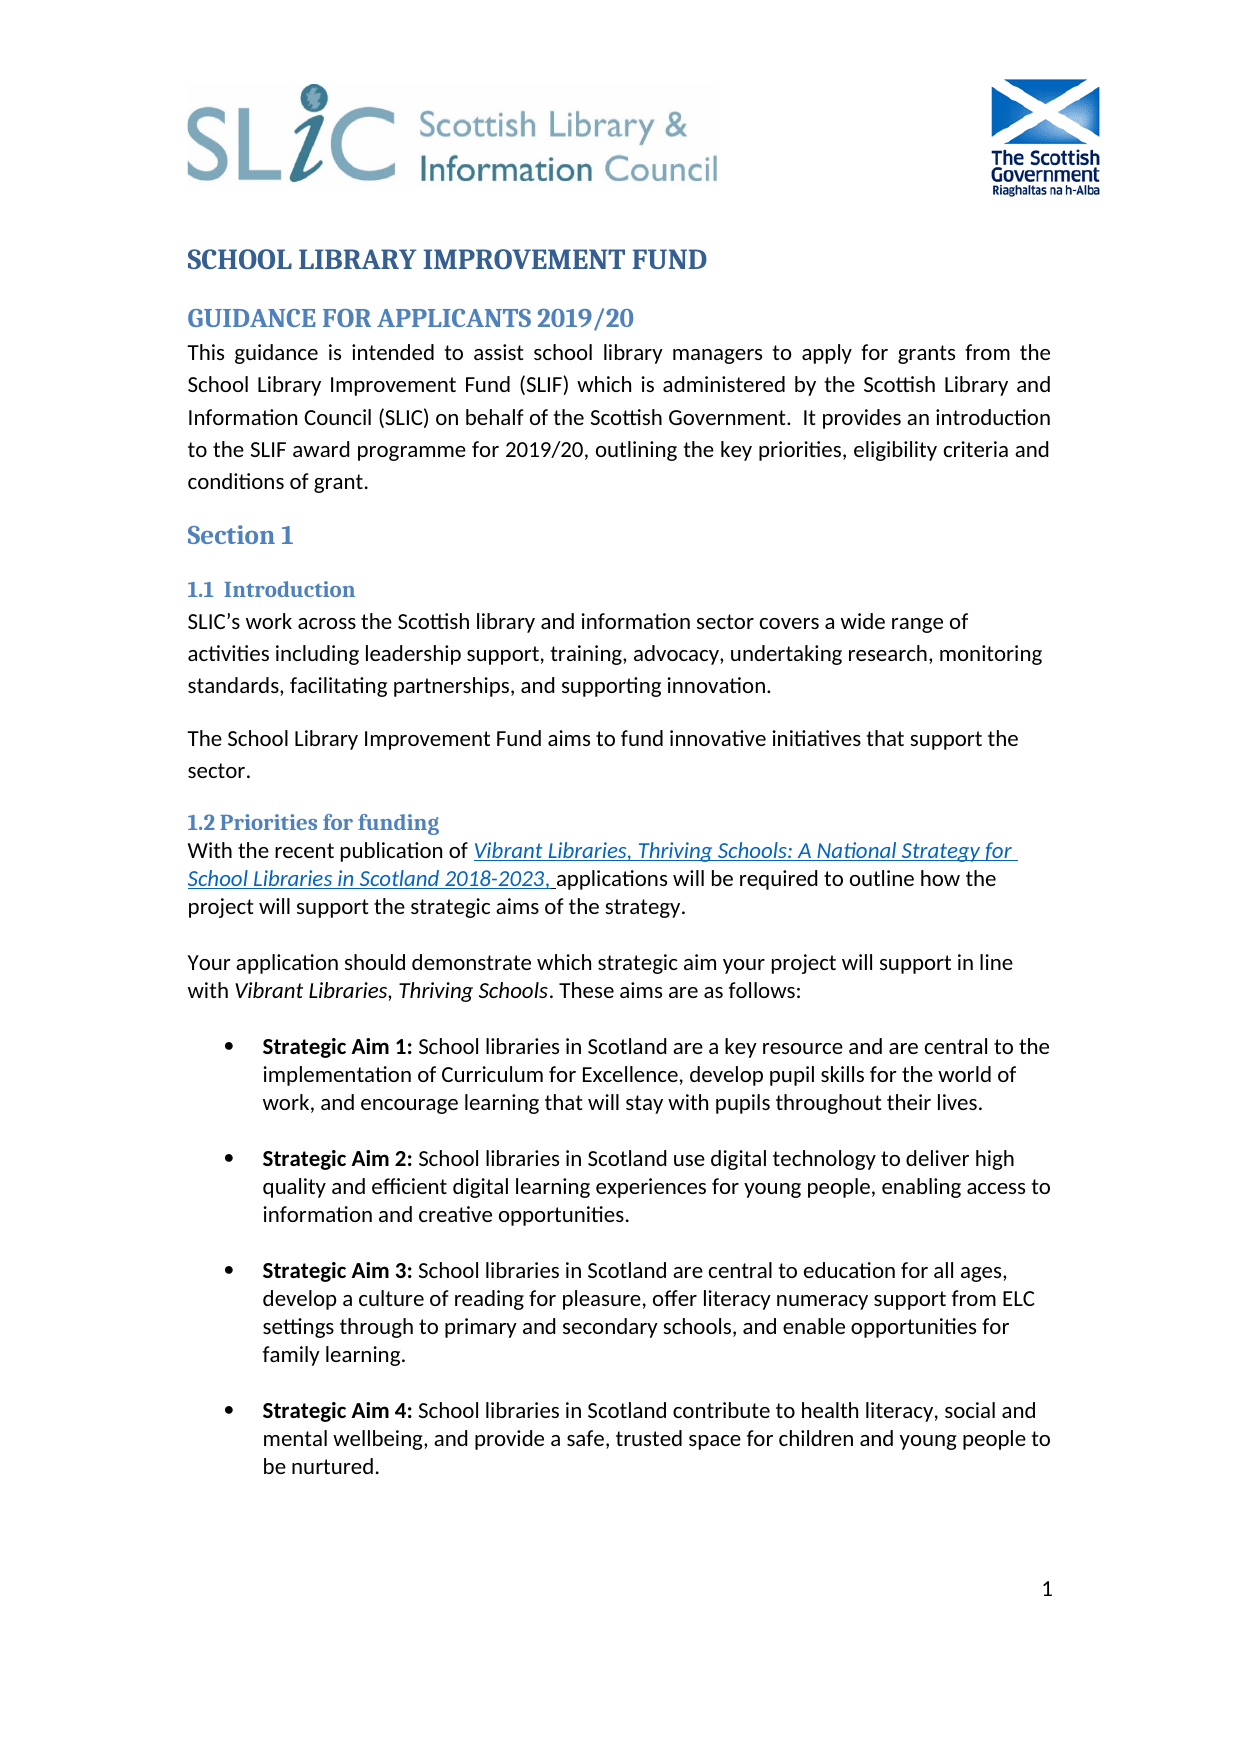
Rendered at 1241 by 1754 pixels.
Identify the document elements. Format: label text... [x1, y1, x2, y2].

text Your application should demonstrate which strategic aim your project will support in line with Vibrant Libraries, Thriving Schools. These aims are as follows: [187, 948, 1053, 1004]
text With the recent publication of Vibrant Libraries, Thriving Schools: A National Strategy for School Libraries in Scotland 2018-2023, applications will be required to outline how the project will support the strategic aims of the strategy. [187, 836, 1053, 920]
list Strategic Aim 2: School libraries in Scotland use digital technology to deliver high quality and efficient digital learning experiences for young people, enabling access to information and creative opportunities. [225, 1144, 1053, 1228]
list Strategic Aim 4: School libraries in Scotland contribute to health literacy, social and mental wellbeing, and provide a safe, trusted space for children and young people to be nurtured. [225, 1396, 1053, 1480]
subtitle SCHOOL LIBRARY IMPROVEMENT FUND [187, 243, 1053, 277]
subtitle 1.1 Introduction [187, 577, 1053, 603]
list Strategic Aim 1: School libraries in Scotland are a key resource and are central to the implementation of Curriculum for Excellence, develop pupil skills for the world of work, and encourage learning that will stay with pupils throughout their lives. [225, 1032, 1053, 1116]
subtitle GUIDANCE FOR APPLICANTS 2019/20 [187, 303, 1053, 334]
text 1.2 Priorities for funding [187, 809, 1053, 836]
list Strategic Aim 3: School libraries in Scotland are central to education for all ages, develop a culture of reading for pleasure, offer literacy numeracy support from ELC settings through to primary and secondary schools, and enable opportunities for family learning. [225, 1256, 1053, 1368]
picture [968, 59, 1119, 209]
subtitle Section 1 [187, 520, 1053, 551]
text This guidance is intended to assist school library managers to apply for grants from the School Library Improvement Fund (SLIF) which is administered by the Scottish Library and Information Council (SLIC) on behalf of the Scottish Government. It provides an introduction to the SLIF award programme for 2019/20, outlining the key priorities, eligibility criteria and conditions of grant. [187, 338, 1053, 495]
text SLIC’s work across the Scottish library and information sector covers a wide range of activities including leadership support, training, advocacy, undertaking research, monitoring standards, facilitating partnerships, and supporting innovation. [187, 607, 1053, 699]
text The School Library Improvement Fund aims to fund innovative initiatives that support the sector. [187, 724, 1053, 784]
picture [187, 84, 719, 189]
